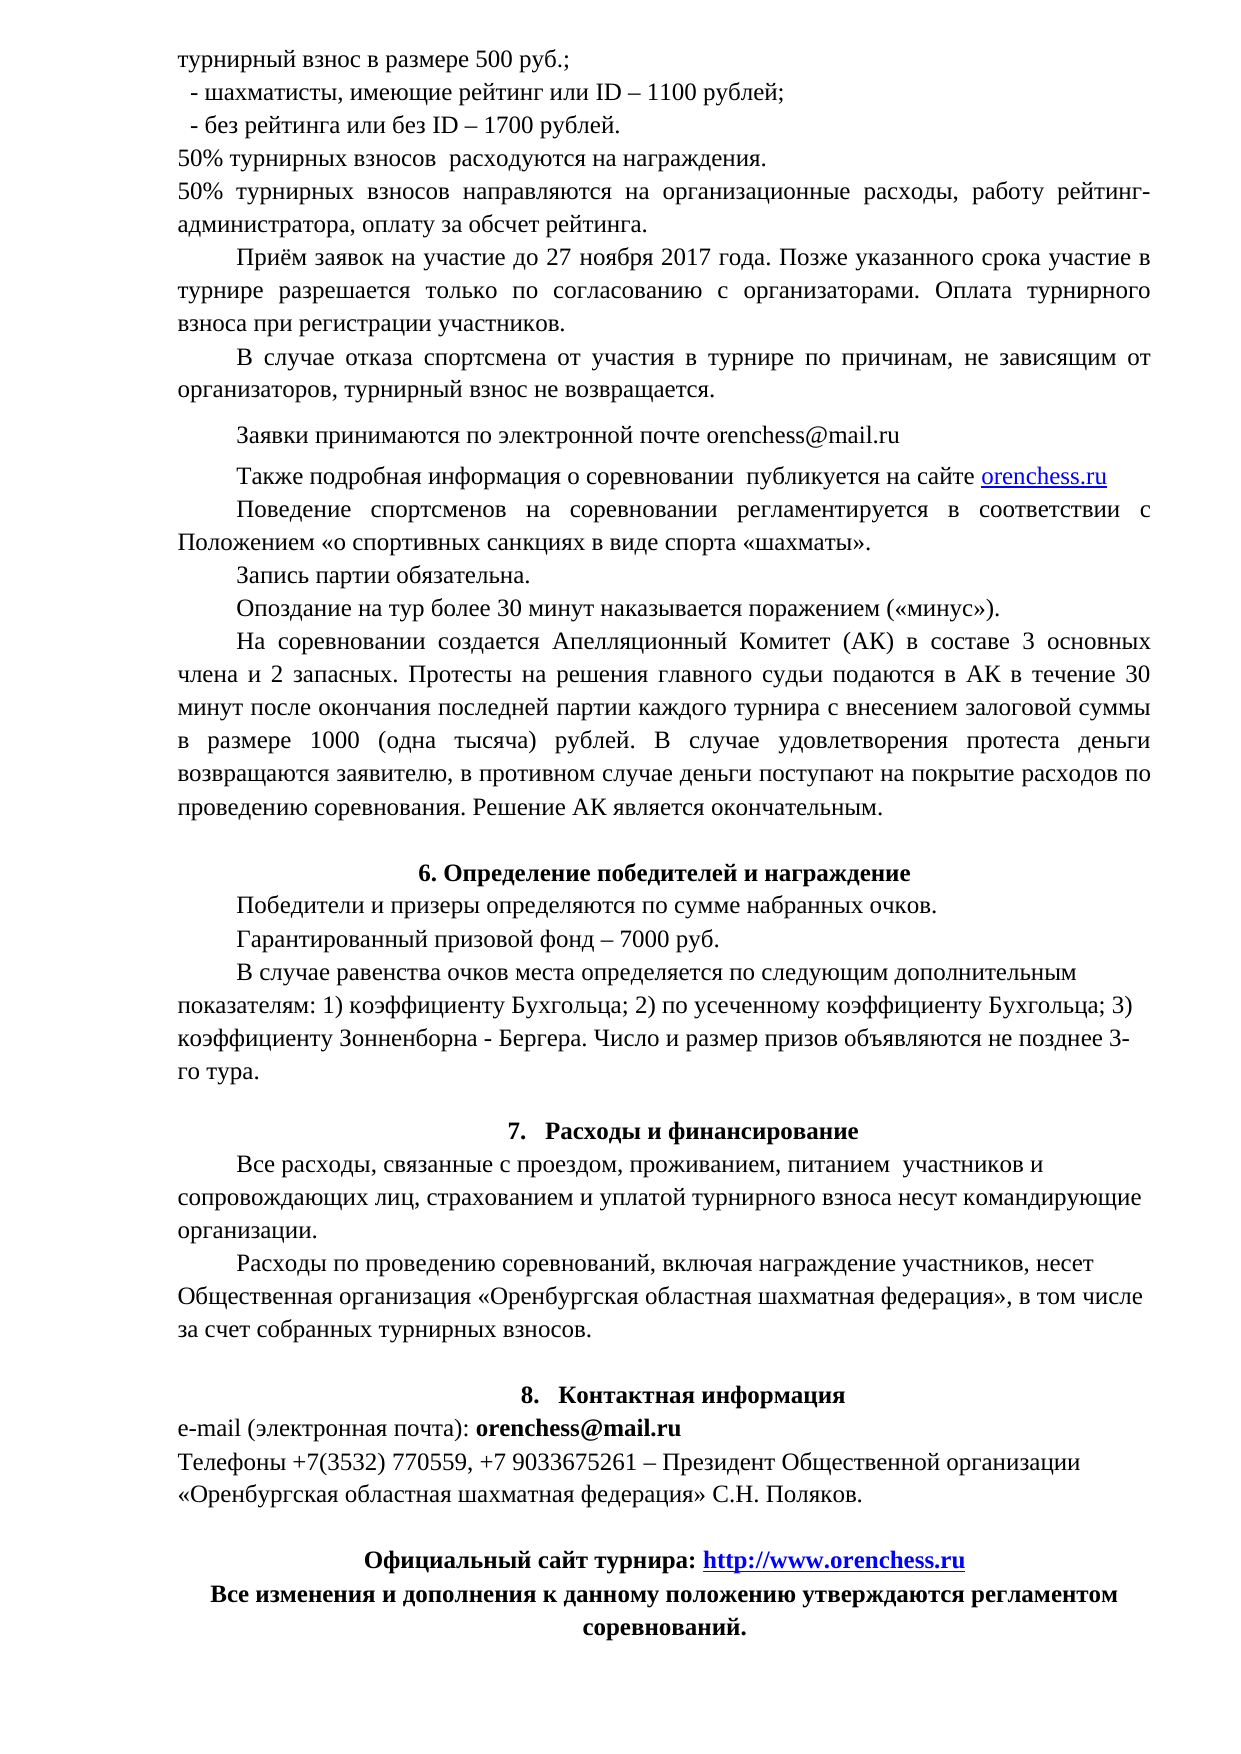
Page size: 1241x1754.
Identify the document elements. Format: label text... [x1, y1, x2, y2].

text Опоздание на тур более 30 минут наказывается поражением («минус»). [177, 593, 1152, 622]
text На соревновании создается Апелляционный Комитет (АК) в составе 3 основных члена и 2 запасных. Протесты на решения главного судьи подаются в АК в течение 30 минут после окончания последней партии каждого турнира с внесением залоговой суммы в размере 1000 (одна тысяча) рублей. В случае удовлетворения протеста деньги возвращаются заявителю, в противном случае деньги поступают на покрытие расходов по проведению соревнования. Решение АК является окончательным. [177, 626, 1152, 820]
subtitle Заявки принимаются по электронной почте orenchess@mail.ru [177, 420, 1152, 449]
text Победители и призеры определяются по сумме набранных очков. [177, 891, 1152, 919]
text 50% турнирных взносов направляются на организационные расходы, работу рейтинг-администратора, оплату за обсчет рейтинга. [177, 176, 1152, 238]
list Контактная информация [215, 1381, 1152, 1409]
text Все расходы, связанные с проездом, проживанием, питанием участников и сопровождающих лиц, страхованием и уплатой турнирного взноса несут командирующие организации. [177, 1149, 1152, 1244]
text Также подробная информация о соревновании публикуется на сайте orenchess.ru [177, 461, 1152, 490]
text 6. Определение победителей и награждение [177, 858, 1152, 886]
text Приём заявок на участие до 27 ноября 2017 года. Позже указанного срока участие в турнире разрешается только по согласованию с организаторами. Оплата турнирного взноса при регистрации участников. [177, 242, 1152, 337]
text 50% турнирных взносов расходуются на награждения. [177, 143, 1152, 172]
text Расходы по проведению соревнований, включая награждение участников, несет Общественная организация «Оренбургская областная шахматная федерация», в том числе за счет собранных турнирных взносов. [177, 1248, 1152, 1343]
text Официальный сайт турнира: http://www. [177, 1546, 1152, 1574]
text Поведение спортсменов на соревновании регламентируется в соответствии с Положением «о спортивных санкциях в виде спорта «шахматы». [177, 494, 1152, 556]
text Запись партии обязательна. [177, 560, 1152, 589]
text Все изменения и дополнения к данному положению утверждаются регламентом соревнований. [177, 1579, 1152, 1640]
text - шахматисты, имеющие рейтинг или ID – 1100 рублей; [177, 77, 1152, 106]
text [177, 44, 1152, 73]
text В случае отказа спортсмена от участия в турнире по причинам, не зависящим от организаторов, турнирный взнос не возвращается. [177, 342, 1152, 403]
text - без рейтинга или без ID – 1700 рублей. [177, 110, 1152, 139]
text В случае равенства очков места определяется по следующим дополнительным показателям: 1) коэффициенту Бухгольца; 2) по усеченному коэффициенту Бухгольца; 3) коэффициенту Зонненборна - Бергера. Число и размер призов объявляются не позднее 3-го тура. [177, 957, 1152, 1084]
text Гарантированный призовой фонд – 7000 руб. [177, 924, 1152, 952]
list Расходы и финансирование [215, 1116, 1152, 1145]
text Телефоны +7(3532) 770559, +7 9033675261 – Президент Общественной организации «Оренбургская областная шахматная федерация» С.Н. Поляков. [177, 1447, 1152, 1508]
text e-mail (электронная почта): orenchess@mail.ru [177, 1413, 1152, 1442]
